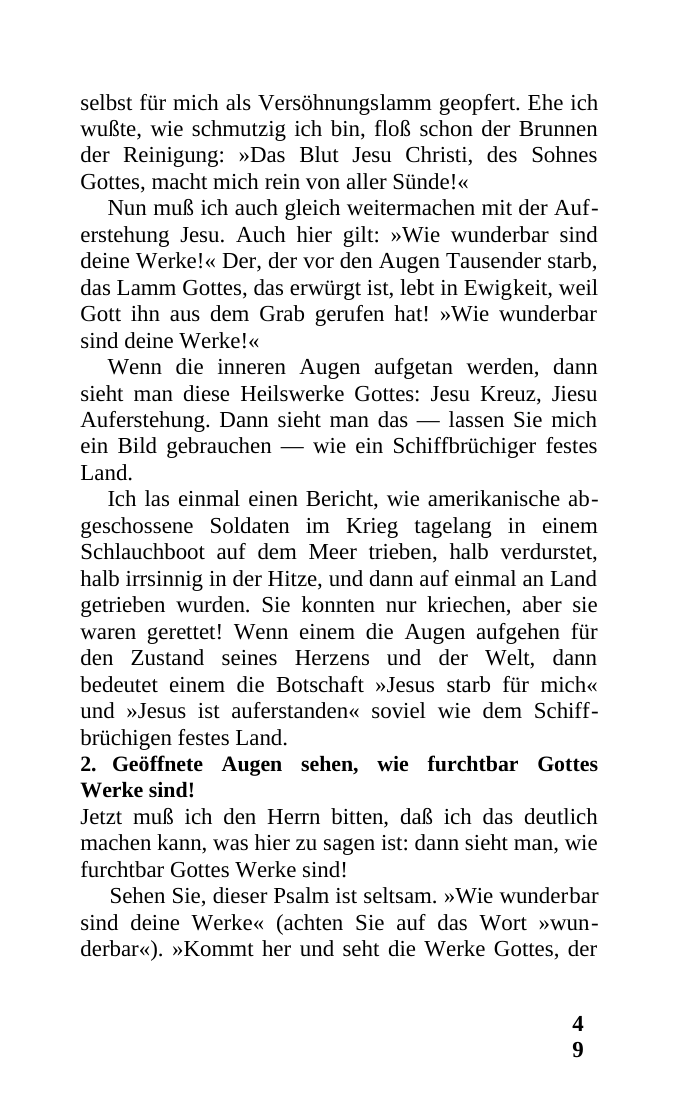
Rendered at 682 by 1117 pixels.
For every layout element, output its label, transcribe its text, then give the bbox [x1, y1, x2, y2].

text Nun muß ich auch gleich weitermachen mit der Auferstehung Jesu. Auch hier gilt: »Wie wunderbar sind deine Werke!« Der, der vor den Augen Tausender starb, das Lamm Gottes, das erwürgt ist, lebt in Ewigkeit, weil Gott ihn aus dem Grab gerufen hat! »Wie wunderbar sind deine Werke!« [80, 195, 598, 353]
text Jetzt muß ich den Herrn bitten, daß ich das deutlich machen kann, was hier zu sagen ist: dann sieht man, wie furchtbar Gottes Werke sind! [80, 803, 598, 883]
list Geöffnete Augen sehen, wie furchtbar Gottes Werke sind! [80, 750, 598, 803]
text Wenn die inneren Augen aufgetan werden, dann sieht man diese Heilswerke Gottes: Jesu Kreuz, Jiesu Auferstehung. Dann sieht man das — lassen Sie mich ein Bild gebrauchen — wie ein Schiffbrüchiger festes Land. [80, 353, 598, 486]
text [80, 883, 598, 962]
text Ich las einmal einen Bericht, wie amerikanische abgeschossene Soldaten im Krieg tagelang in einem Schlauchboot auf dem Meer trieben, halb verdurstet, halb irrsinnig in der Hitze, und dann auf einmal an Land getrieben wurden. Sie konnten nur kriechen, aber sie waren gerettet! Wenn einem die Augen aufgehen für den Zustand seines Herzens und der Welt, dann bedeutet einem die Botschaft »Jesus starb für mich« und »Jesus ist auferstanden« soviel wie dem Schiffbrüchigen festes Land. [80, 486, 598, 750]
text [80, 89, 598, 195]
